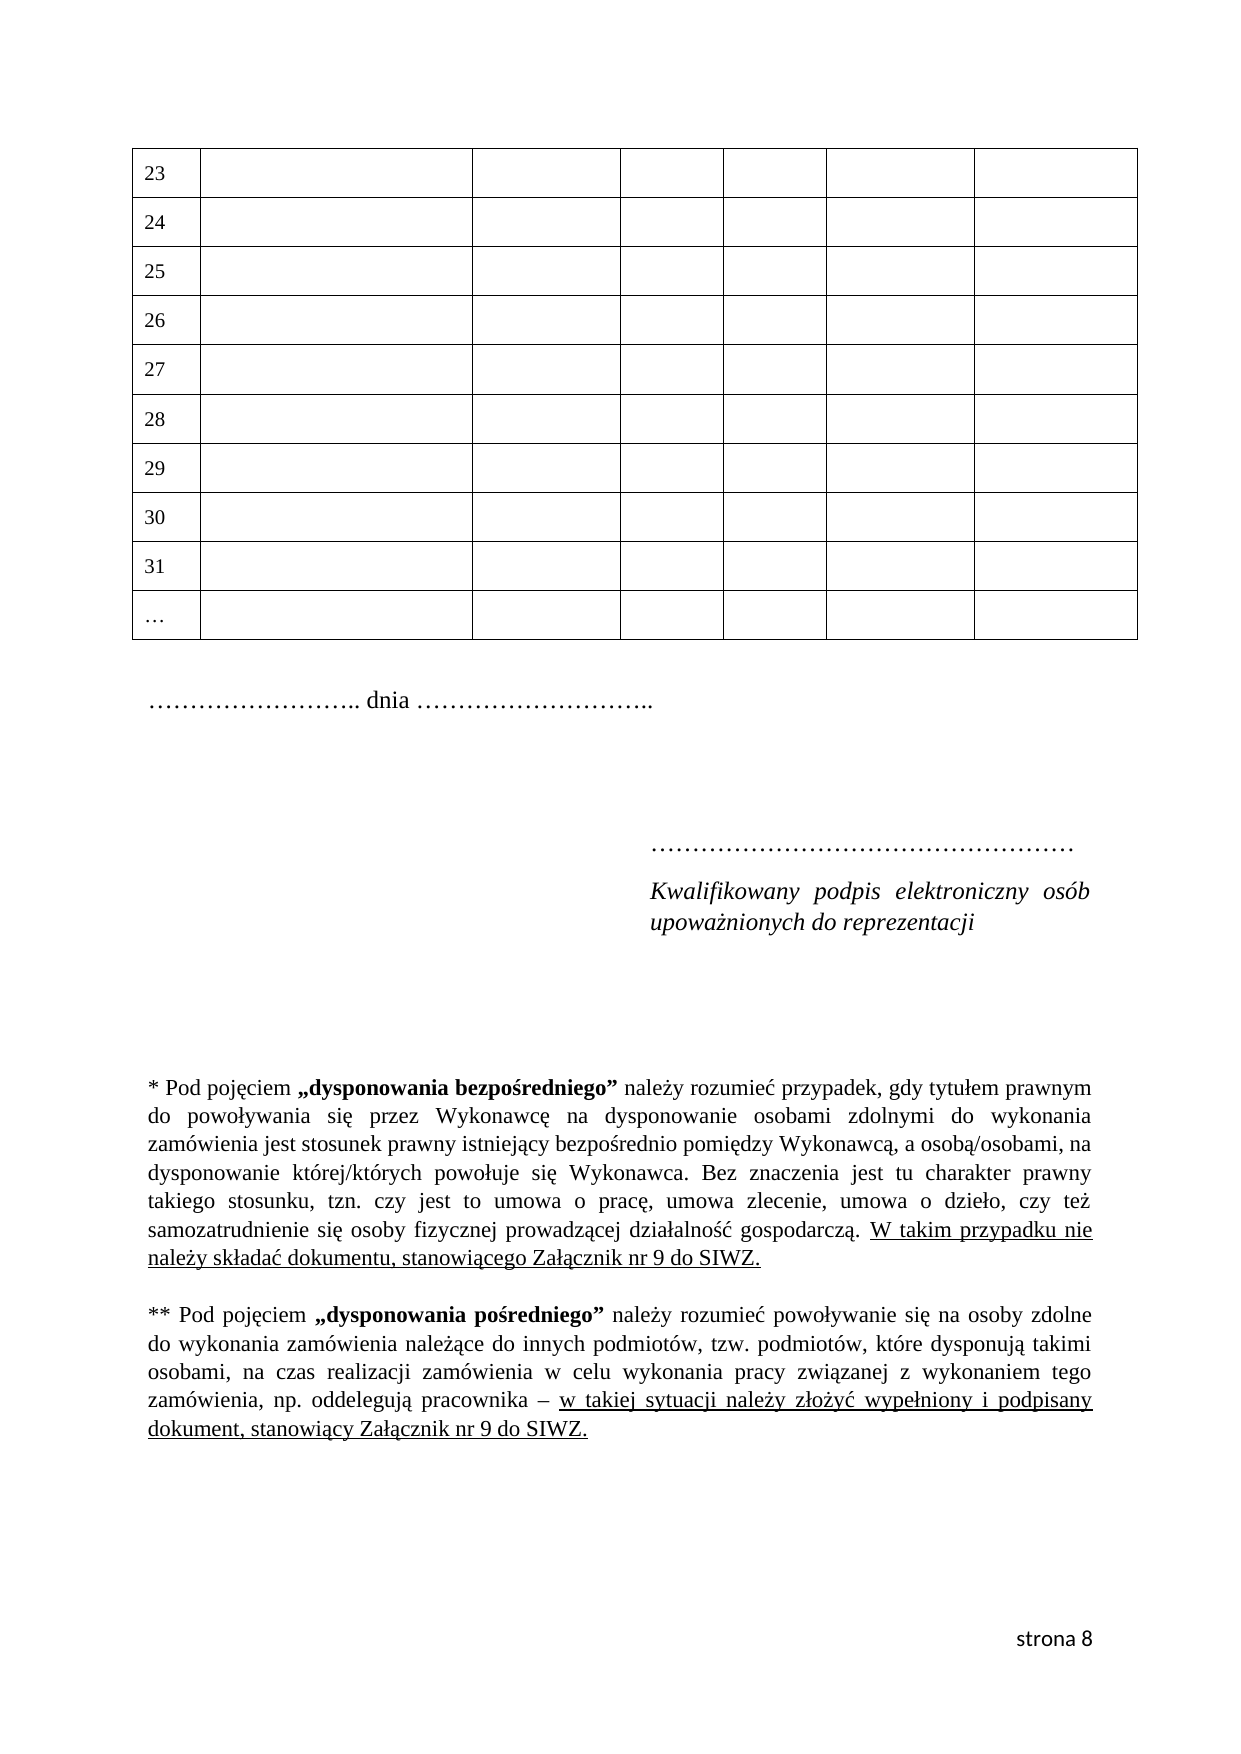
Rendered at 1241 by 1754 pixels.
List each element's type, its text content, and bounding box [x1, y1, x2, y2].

table_cell 25 [133, 247, 200, 295]
text …………………….. dnia ……………………….. [148, 685, 1093, 714]
table_cell 24 [133, 198, 200, 246]
table_cell [473, 296, 620, 344]
table_cell 26 [133, 296, 200, 344]
table_cell [201, 395, 472, 443]
table_cell [621, 345, 723, 393]
table_cell [473, 149, 620, 197]
table_cell [473, 395, 620, 443]
table_cell 27 [133, 345, 200, 393]
table_cell [724, 444, 826, 492]
table_cell [975, 345, 1137, 393]
table_cell [827, 444, 974, 492]
table_cell [975, 591, 1137, 639]
table_cell [975, 247, 1137, 295]
table_cell [827, 198, 974, 246]
table_cell [201, 247, 472, 295]
table_cell [724, 493, 826, 541]
table_cell 31 [133, 542, 200, 590]
table_cell [473, 247, 620, 295]
table_cell 28 [133, 395, 200, 443]
table_cell [827, 591, 974, 639]
table_cell 23 [133, 149, 200, 197]
table_cell [201, 542, 472, 590]
table_cell [975, 444, 1137, 492]
table_cell [473, 493, 620, 541]
table_cell [975, 296, 1137, 344]
table_cell [975, 542, 1137, 590]
table_cell [827, 247, 974, 295]
table_cell [201, 198, 472, 246]
table_cell [621, 444, 723, 492]
table_cell [473, 542, 620, 590]
table_cell 30 [133, 493, 200, 541]
table_cell [975, 395, 1137, 443]
text ** Pod pojęciem „dysponowania pośredniego” należy rozumieć powoływanie się na osoby zdolne do wykonania zamówienia należące do innych podmiotów, tzw. podmiotów, które dysponują takimi osobami, na czas realizacji zamówienia w celu wykonania pracy związanej z wykonaniem tego zamówienia, np. oddelegują pracownika – w takiej sytuacji należy złożyć wypełniony i podpisany dokument, stanowiący Załącznik nr 9 do SIWZ. [148, 1301, 1093, 1441]
table_cell [724, 345, 826, 393]
table_cell [621, 591, 723, 639]
table_cell [621, 542, 723, 590]
table_cell [201, 493, 472, 541]
table_cell [473, 591, 620, 639]
table_cell [621, 493, 723, 541]
table_cell [201, 444, 472, 492]
table_cell [827, 149, 974, 197]
table_cell [724, 247, 826, 295]
table_cell [621, 198, 723, 246]
table_cell [724, 591, 826, 639]
table_cell [724, 149, 826, 197]
table_cell 29 [133, 444, 200, 492]
table_cell [827, 542, 974, 590]
table_cell [827, 345, 974, 393]
table_cell [473, 198, 620, 246]
table_cell [724, 395, 826, 443]
text * Pod pojęciem „dysponowania bezpośredniego” należy rozumieć przypadek, gdy tytułem prawnym do powoływania się przez Wykonawcę na dysponowanie osobami zdolnymi do wykonania zamówienia jest stosunek prawny istniejący bezpośrednio pomiędzy Wykonawcą, a osobą/osobami, na dysponowanie której/których powołuje się Wykonawca. Bez znaczenia jest tu charakter prawny takiego stosunku, tzn. czy jest to umowa o pracę, umowa zlecenie, umowa o dzieło, czy też samozatrudnienie się osoby fizycznej prowadzącej działalność gospodarczą. W takim przypadku nie należy składać dokumentu, stanowiącego Załącznik nr 9 do SIWZ. [148, 1074, 1093, 1271]
table_cell [201, 591, 472, 639]
table_cell [621, 395, 723, 443]
table_cell [201, 149, 472, 197]
table_cell [975, 149, 1137, 197]
table_cell [724, 542, 826, 590]
table_cell [827, 296, 974, 344]
table_cell [827, 395, 974, 443]
table_cell [621, 296, 723, 344]
table_cell [975, 198, 1137, 246]
table_cell [975, 493, 1137, 541]
table_cell [827, 493, 974, 541]
text Kwalifikowany podpis elektroniczny osób upoważnionych do reprezentacji [650, 876, 1093, 936]
table_cell [724, 198, 826, 246]
table_cell [473, 345, 620, 393]
table_cell … [133, 591, 200, 639]
text …………………………………………… [650, 828, 1093, 857]
table_cell [201, 345, 472, 393]
table_cell [724, 296, 826, 344]
table_cell [621, 149, 723, 197]
table_cell [473, 444, 620, 492]
table_cell [621, 247, 723, 295]
table_cell [201, 296, 472, 344]
